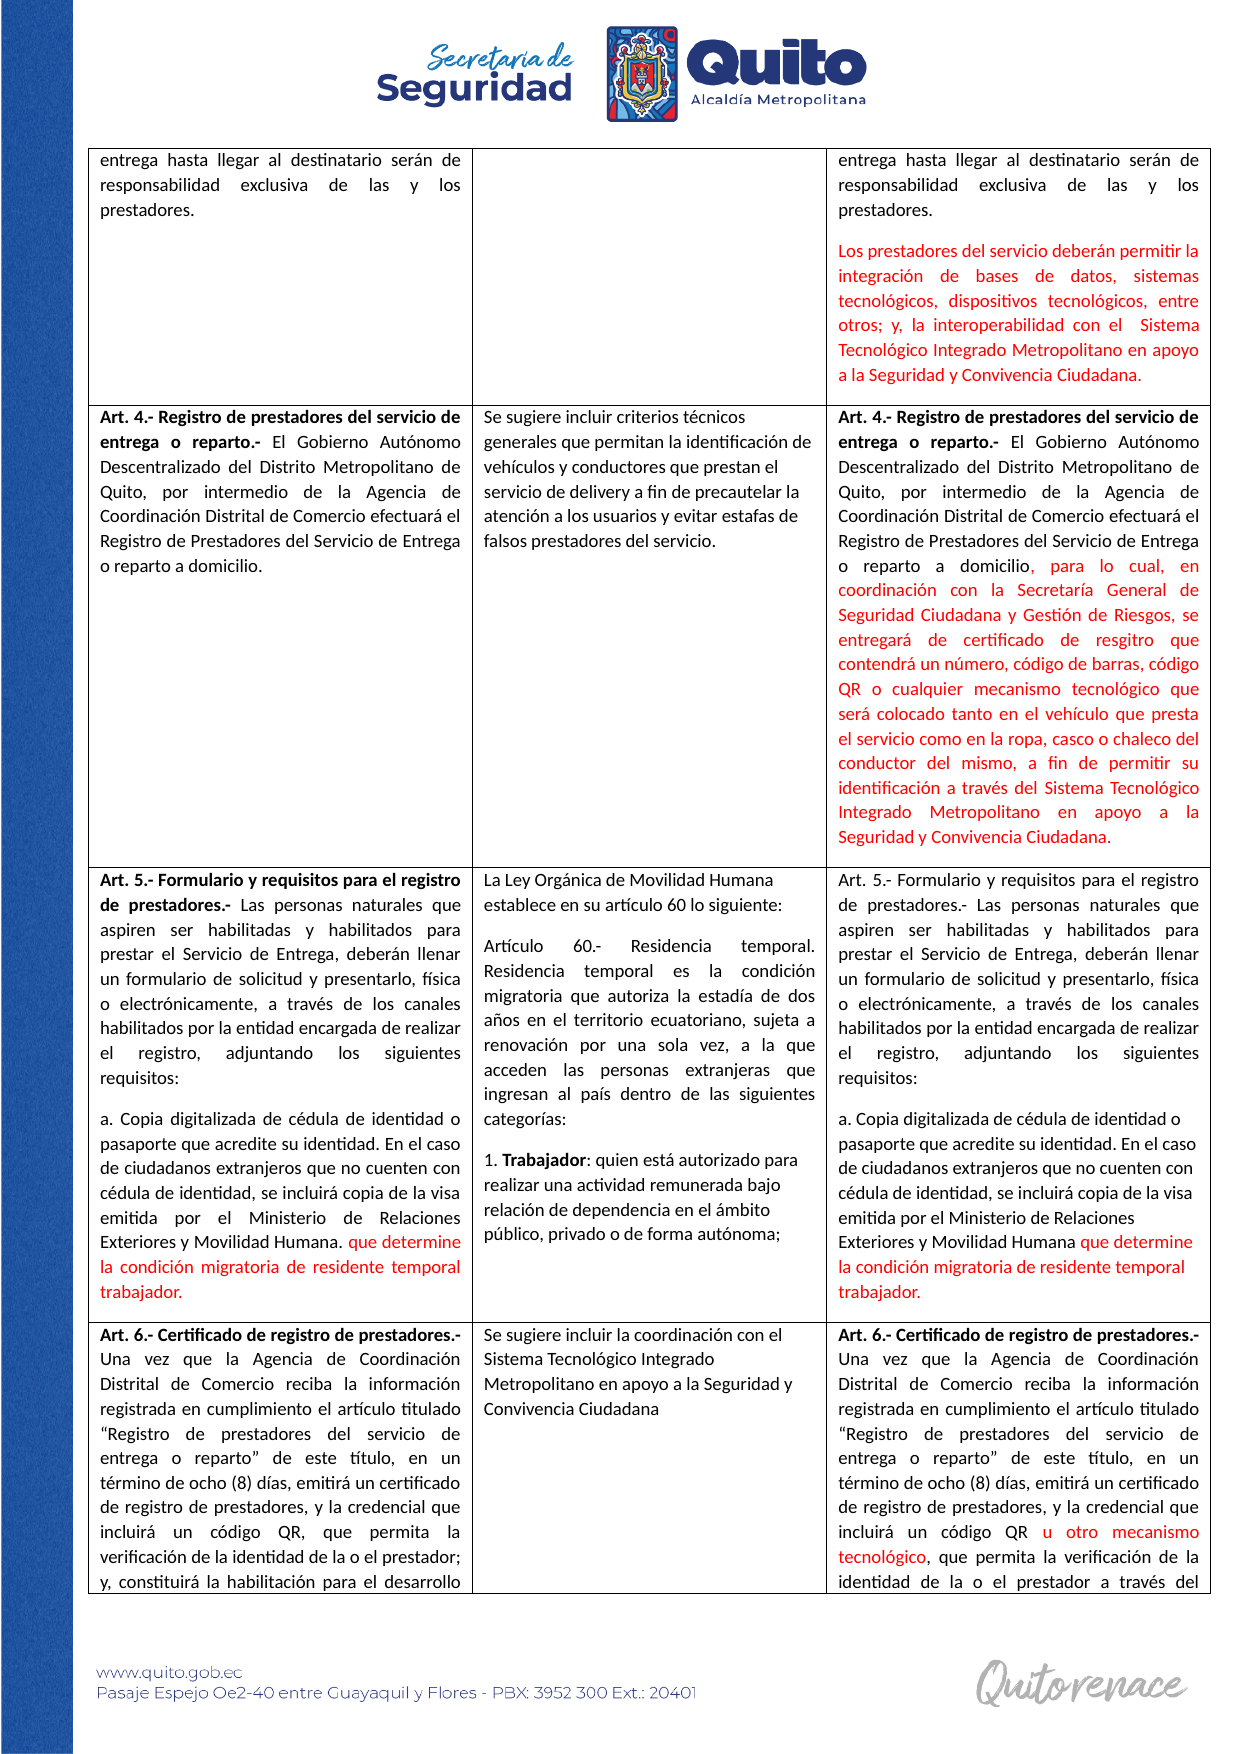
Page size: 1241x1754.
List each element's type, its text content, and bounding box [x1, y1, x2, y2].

table_cell La Ley Orgánica de Movilidad Humana establece en su artículo 60 lo siguiente: Artículo 60.- Residencia temporal. Residencia temporal es la condición migratoria que autoriza la estadía de dos años en el territorio ecuatoriano, sujeta a renovación por una sola vez, a la que acceden las personas extranjeras que ingresan al país dentro de las siguientes categorías: 1. Trabajador: quien está autorizado para realizar una actividad remunerada bajo relación de dependencia en el ámbito público, privado o de forma autónoma; [473, 868, 826, 1322]
table_cell Art. 4.- Registro de prestadores del servicio de entrega o reparto.- El Gobierno Autónomo Descentralizado del Distrito Metropolitano de Quito, por intermedio de la Agencia de Coordinación Distrital de Comercio efectuará el Registro de Prestadores del Servicio de Entrega o reparto a domicilio, para lo cual, en coordinación con la Secretaría General de Seguridad Ciudadana y Gestión de Riesgos, se entregará de certificado de resgitro que contendrá un número, código de barras, código QR o cualquier mecanismo tecnológico que será colocado tanto en el vehículo que presta el servicio como en la ropa, casco o chaleco del conductor del mismo, a fin de permitir su identificación a través del Sistema Tecnológico Integrado Metropolitano en apoyo a la Seguridad y Convivencia Ciudadana. [827, 406, 1210, 867]
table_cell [827, 149, 1210, 405]
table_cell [473, 149, 826, 405]
table_cell Art. 5.- Formulario y requisitos para el registro de prestadores.- Las personas naturales que aspiren ser habilitadas y habilitados para prestar el Servicio de Entrega, deberán llenar un formulario de solicitud y presentarlo, física o electrónicamente, a través de los canales habilitados por la entidad encargada de realizar el registro, adjuntando los siguientes requisitos: a. Copia digitalizada de cédula de identidad o pasaporte que acredite su identidad. En el caso de ciudadanos extranjeros que no cuenten con cédula de identidad, se incluirá copia de la visa emitida por el Ministerio de Relaciones Exteriores y Movilidad Humana. que determine la condición migratoria de residente temporal trabajador. [89, 868, 472, 1322]
picture [1, 0, 1241, 1754]
table_cell Se sugiere incluir criterios técnicos generales que permitan la identificación de vehículos y conductores que prestan el servicio de delivery a fin de precautelar la atención a los usuarios y evitar estafas de falsos prestadores del servicio. [473, 406, 826, 867]
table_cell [473, 1323, 826, 1593]
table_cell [827, 1323, 1210, 1593]
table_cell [89, 149, 472, 405]
table_cell Art. 4.- Registro de prestadores del servicio de entrega o reparto.- El Gobierno Autónomo Descentralizado del Distrito Metropolitano de Quito, por intermedio de la Agencia de Coordinación Distrital de Comercio efectuará el Registro de Prestadores del Servicio de Entrega o reparto a domicilio. [89, 406, 472, 867]
table_cell Art. 5.- Formulario y requisitos para el registro de prestadores.- Las personas naturales que aspiren ser habilitadas y habilitados para prestar el Servicio de Entrega, deberán llenar un formulario de solicitud y presentarlo, física o electrónicamente, a través de los canales habilitados por la entidad encargada de realizar el registro, adjuntando los siguientes requisitos: a. Copia digitalizada de cédula de identidad o pasaporte que acredite su identidad. En el caso de ciudadanos extranjeros que no cuenten con cédula de identidad, se incluirá copia de la visa emitida por el Ministerio de Relaciones Exteriores y Movilidad Humana que determine la condición migratoria de residente temporal trabajador. [827, 868, 1210, 1322]
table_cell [89, 1323, 472, 1593]
